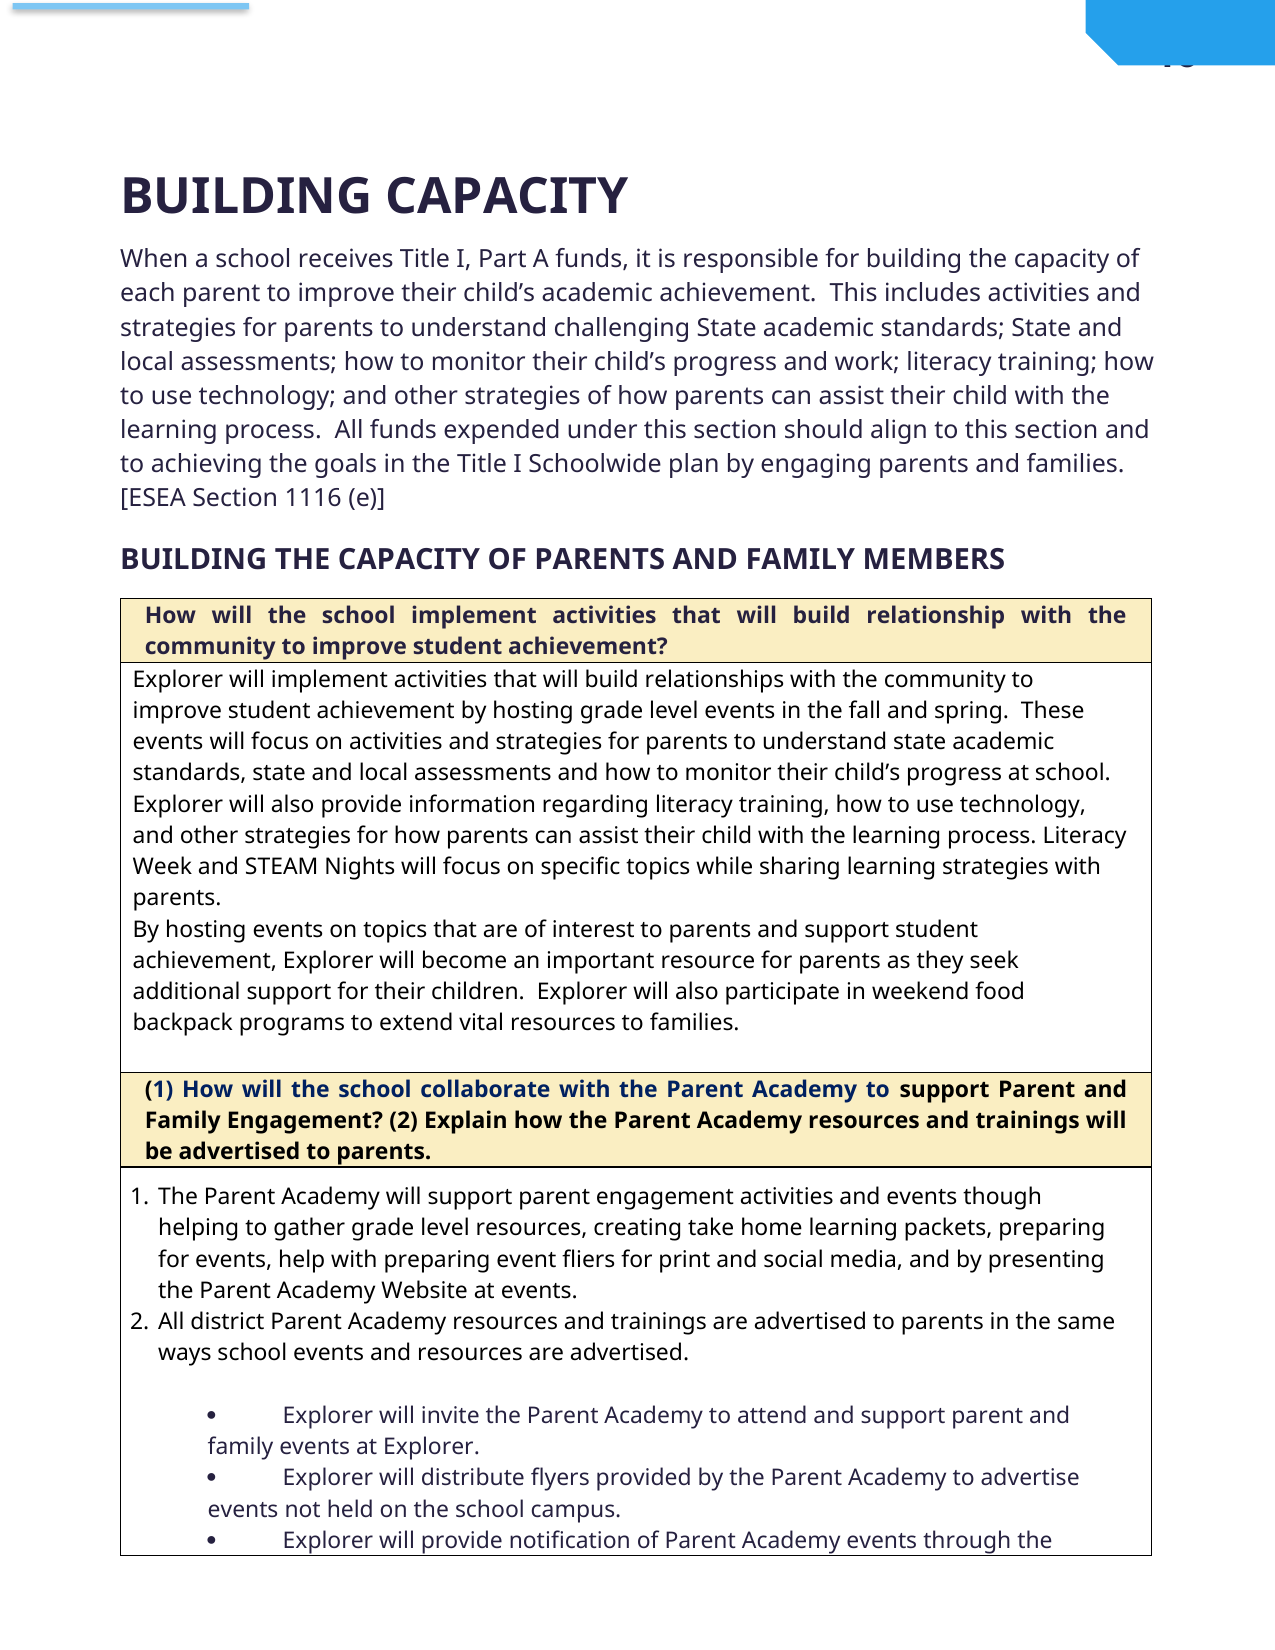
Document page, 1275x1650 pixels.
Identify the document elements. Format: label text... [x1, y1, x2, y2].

subtitle BUILDING THE CAPACITY OF PARENTS AND FAMILY MEMBERS [120, 538, 1155, 578]
table_header How will the school implement activities that will build relationship with the community to improve student achievement? [121, 599, 1151, 662]
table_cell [121, 1168, 1151, 1555]
subtitle BUILDING CAPACITY [120, 160, 1155, 228]
table_cell (1) How will the school collaborate with the Parent Academy to support Parent and Family Engagement? (2) Explain how the Parent Academy resources and trainings will be advertised to parents. [121, 1073, 1151, 1166]
table_cell Explorer will implement activities that will build relationships with the community to improve student achievement by hosting grade level events in the fall and spring. These events will focus on activities and strategies for parents to understand state academic standards, state and local assessments and how to monitor their child’s progress at school. Explorer will also provide information regarding literacy training, how to use technology, and other strategies for how parents can assist their child with the learning process. Literacy Week and STEAM Nights will focus on specific topics while sharing learning strategies with parents. By hosting events on topics that are of interest to parents and support student achievement, Explorer will become an important resource for parents as they seek additional support for their children. Explorer will also participate in weekend food backpack programs to extend vital resources to families. [121, 663, 1151, 1072]
text When a school receives Title I, Part A funds, it is responsible for building the capacity of each parent to improve their child’s academic achievement. This includes activities and strategies for parents to understand challenging State academic standards; State and local assessments; how to monitor their child’s progress and work; literacy training; how to use technology; and other strategies of how parents can assist their child with the learning process. All funds expended under this section should align to this section and to achieving the goals in the Title I Schoolwide plan by engaging parents and families. [ESEA Section 1116 (e)] [120, 241, 1155, 513]
